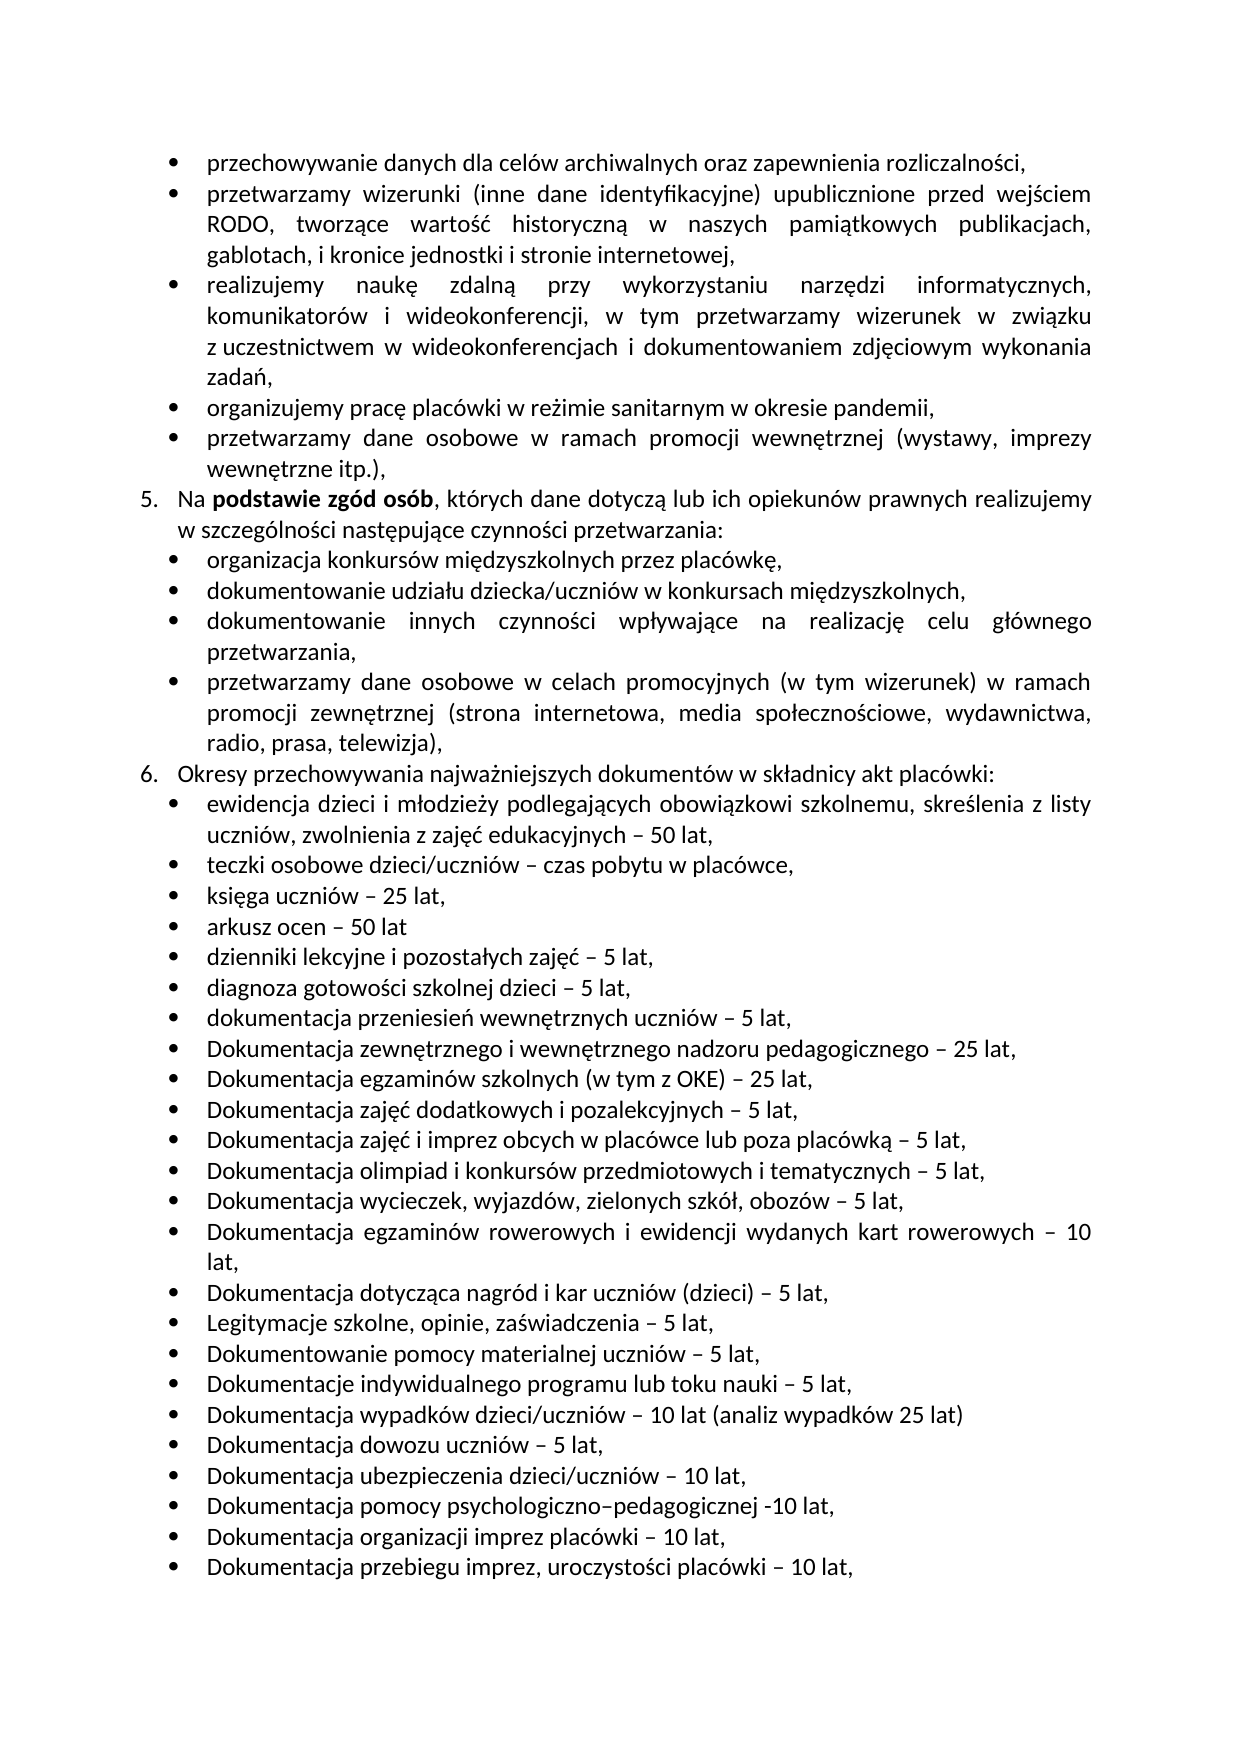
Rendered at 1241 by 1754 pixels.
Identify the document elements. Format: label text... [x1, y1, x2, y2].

list Dokumentowanie pomocy materialnej uczniów – 5 lat, [169, 1338, 1093, 1368]
list Dokumentacja zajęć dodatkowych i pozalekcyjnych – 5 lat, [169, 1094, 1093, 1124]
list dokumentowanie innych czynności wpływające na realizację celu głównego przetwarzania, [169, 605, 1093, 666]
list Dokumentacje indywidualnego programu lub toku nauki – 5 lat, [169, 1368, 1093, 1399]
list Dokumentacja pomocy psychologiczno–pedagogicznej -10 lat, [169, 1491, 1093, 1521]
list przechowywanie danych dla celów archiwalnych oraz zapewnienia rozliczalności, [169, 148, 1093, 178]
list przetwarzamy dane osobowe w celach promocyjnych (w tym wizerunek) w ramach promocji zewnętrznej (strona internetowa, media społecznościowe, wydawnictwa, radio, prasa, telewizja), [169, 666, 1093, 758]
list diagnoza gotowości szkolnej dzieci – 5 lat, [169, 972, 1093, 1002]
list Dokumentacja wycieczek, wyjazdów, zielonych szkół, obozów – 5 lat, [169, 1185, 1093, 1216]
list Legitymacje szkolne, opinie, zaświadczenia – 5 lat, [169, 1307, 1093, 1338]
list organizacja konkursów międzyszkolnych przez placówkę, [169, 544, 1093, 575]
list Dokumentacja olimpiad i konkursów przedmiotowych i tematycznych – 5 lat, [169, 1155, 1093, 1185]
list dokumentowanie udziału dziecka/uczniów w konkursach międzyszkolnych, [169, 575, 1093, 605]
list Dokumentacja egzaminów szkolnych (w tym z OKE) – 25 lat, [169, 1063, 1093, 1094]
list Dokumentacja zajęć i imprez obcych w placówce lub poza placówką – 5 lat, [169, 1124, 1093, 1155]
list Na podstawie zgód osób, których dane dotyczą lub ich opiekunów prawnych realizujemy w szczególności następujące czynności przetwarzania: [140, 483, 1093, 544]
list Dokumentacja organizacji imprez placówki – 10 lat, [169, 1521, 1093, 1552]
list Okresy przechowywania najważniejszych dokumentów w składnicy akt placówki: [140, 758, 1093, 788]
list realizujemy naukę zdalną przy wykorzystaniu narzędzi informatycznych, komunikatorów i wideokonferencji, w tym przetwarzamy wizerunek w związku z uczestnictwem w wideokonferencjach i dokumentowaniem zdjęciowym wykonania zadań, [169, 270, 1093, 392]
list dokumentacja przeniesień wewnętrznych uczniów – 5 lat, [169, 1002, 1093, 1033]
list Dokumentacja dotycząca nagród i kar uczniów (dzieci) – 5 lat, [169, 1277, 1093, 1307]
list przetwarzamy dane osobowe w ramach promocji wewnętrznej (wystawy, imprezy wewnętrzne itp.), [169, 422, 1093, 483]
list Dokumentacja dowozu uczniów – 5 lat, [169, 1429, 1093, 1460]
list ewidencja dzieci i młodzieży podlegających obowiązkowi szkolnemu, skreślenia z listy uczniów, zwolnienia z zajęć edukacyjnych – 50 lat, [169, 788, 1093, 849]
list arkusz ocen – 50 lat [169, 911, 1093, 941]
list Dokumentacja przebiegu imprez, uroczystości placówki – 10 lat, [169, 1552, 1093, 1582]
list Dokumentacja wypadków dzieci/uczniów – 10 lat (analiz wypadków 25 lat) [169, 1399, 1093, 1429]
list księga uczniów – 25 lat, [169, 880, 1093, 911]
list dzienniki lekcyjne i pozostałych zajęć – 5 lat, [169, 941, 1093, 972]
list teczki osobowe dzieci/uczniów – czas pobytu w placówce, [169, 849, 1093, 880]
list organizujemy pracę placówki w reżimie sanitarnym w okresie pandemii, [169, 392, 1093, 422]
list Dokumentacja ubezpieczenia dzieci/uczniów – 10 lat, [169, 1460, 1093, 1491]
list Dokumentacja zewnętrznego i wewnętrznego nadzoru pedagogicznego – 25 lat, [169, 1033, 1093, 1063]
list Dokumentacja egzaminów rowerowych i ewidencji wydanych kart rowerowych – 10 lat, [169, 1216, 1093, 1277]
list przetwarzamy wizerunki (inne dane identyfikacyjne) upublicznione przed wejściem RODO, tworzące wartość historyczną w naszych pamiątkowych publikacjach, gablotach, i kronice jednostki i stronie internetowej, [169, 178, 1093, 270]
